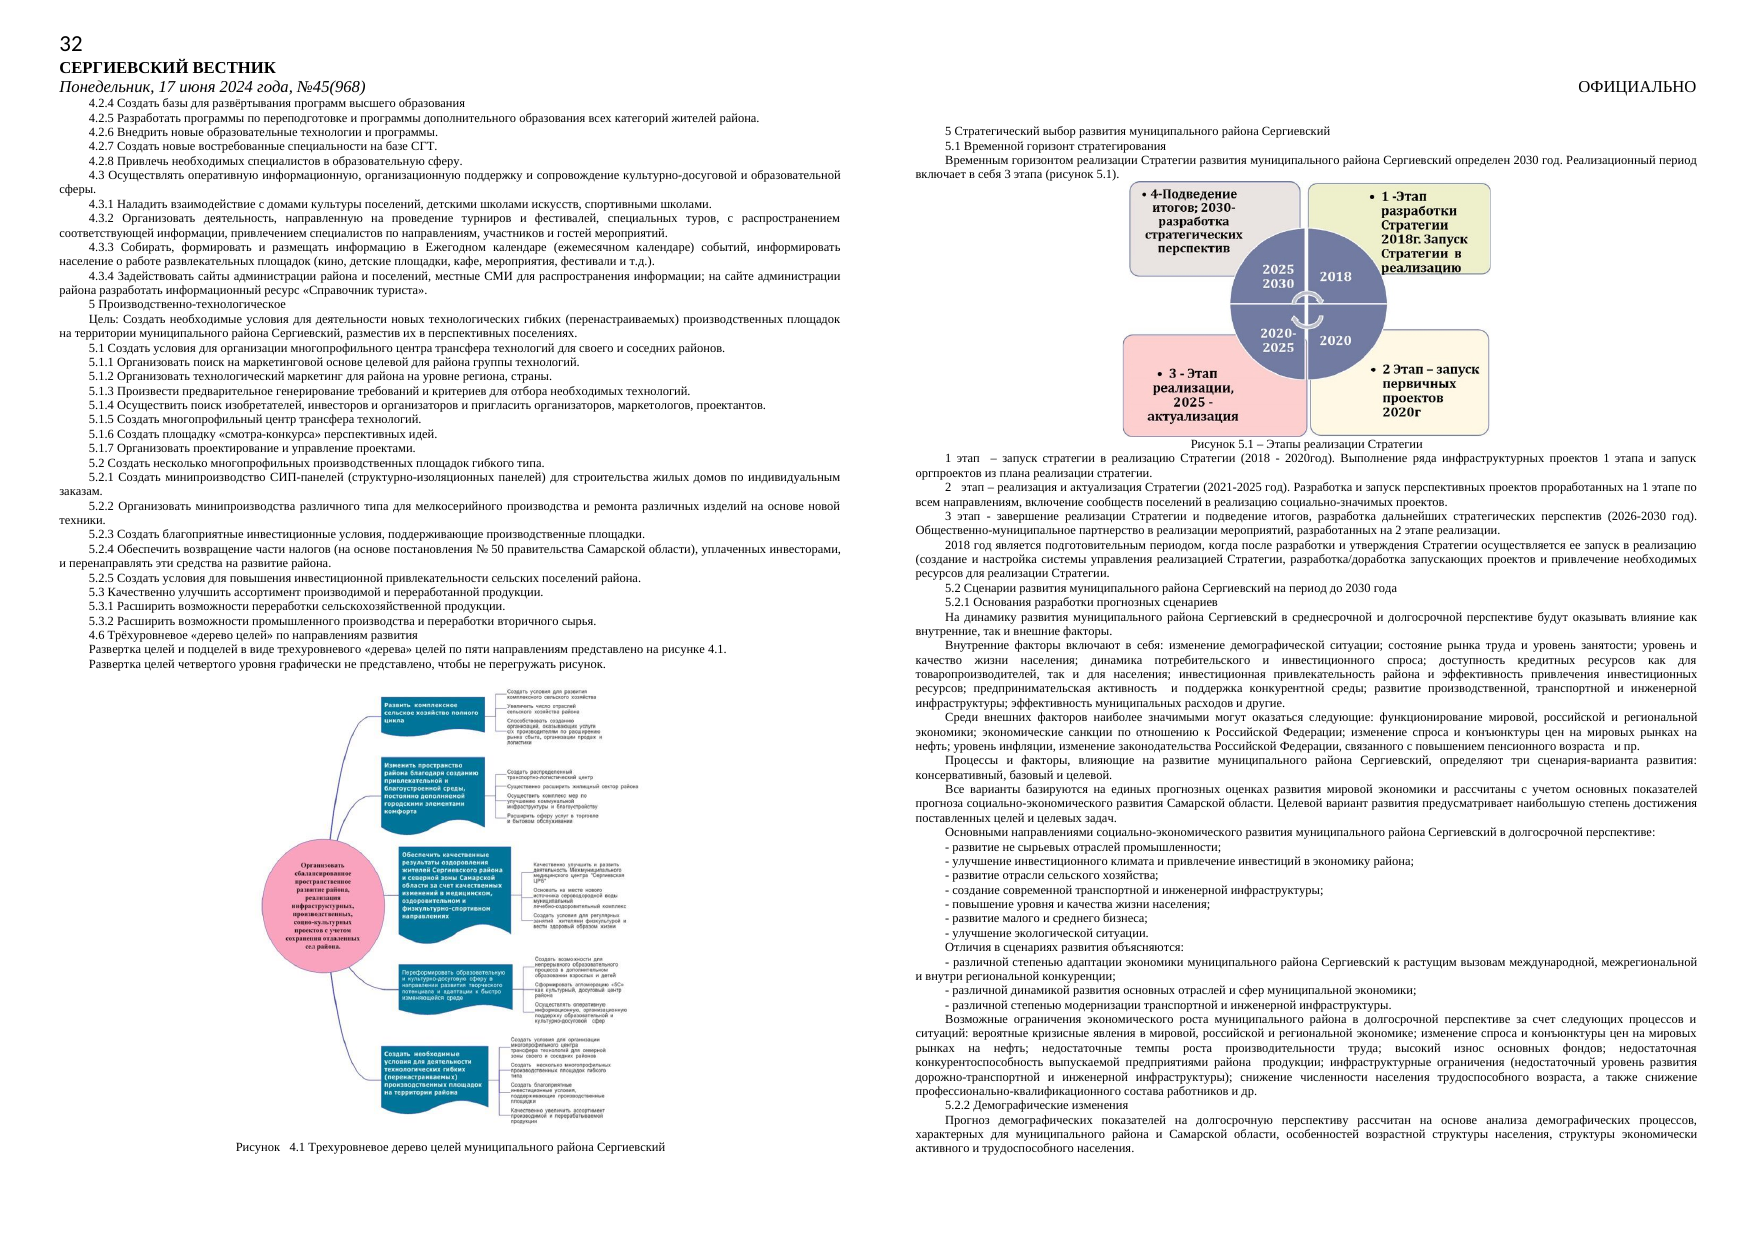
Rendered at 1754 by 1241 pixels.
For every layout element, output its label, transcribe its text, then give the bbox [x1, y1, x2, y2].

text Процессы и факторы, влияющие на развитие муниципального района Сергиевский, определяют три сценария-варианта развития: консервативный, базовый и целевой. [915, 753, 1698, 782]
text 2 этап – реализация и актуализация Стратегии (2021-2025 год). Разработка и запуск перспективных проектов проработанных на 1 этапе по всем направлениям, включение сообществ поселений в реализацию социально-значимых проектов. [915, 480, 1698, 509]
text 5.3 Качественно улучшить ассортимент производимой и переработанной продукции. [59, 585, 842, 599]
text Рисунок 5.1 – Этапы реализации Стратегии [915, 437, 1698, 451]
text 5.1.5 Создать многопрофильный центр трансфера технологий. [59, 412, 842, 427]
text 4.2.7 Создать новые востребованные специальности на базе СГТ. [59, 139, 842, 153]
text 5.1.2 Организовать технологический маркетинг для района на уровне региона, страны. [59, 369, 842, 383]
text - развитие малого и среднего бизнеса; [915, 911, 1698, 926]
text - повышение уровня и качества жизни населения; [915, 897, 1698, 911]
text 5.1 Временной горизонт стратегирования [915, 138, 1698, 153]
text 4.3 Осуществлять оперативную информационную, организационную поддержку и сопровождение культурно-досуговой и образовательной сферы. [59, 168, 842, 197]
text 4.2.5 Разработать программы по переподготовке и программы дополнительного образования всех категорий жителей района. [59, 110, 842, 125]
text 5.1.1 Организовать поиск на маркетинговой основе целевой для района группы технологий. [59, 355, 842, 369]
text 5 Производственно-технологическое [59, 297, 842, 312]
text Основными направлениями социально-экономического развития муниципального района Сергиевский в долгосрочной перспективе: [915, 825, 1698, 839]
text - развитие отрасли сельского хозяйства; [915, 868, 1698, 882]
text 3 этап - завершение реализации Стратегии и подведение итогов, разработка дальнейших стратегических перспектив (2026-2030 год). Общественно-муниципальное партнерство в реализации мероприятий, разработанных на 2 этапе реализации. [915, 509, 1698, 537]
text 5.2 Создать несколько многопрофильных производственных площадок гибкого типа. [59, 455, 842, 470]
text 2018 год является подготовительным периодом, когда после разработки и утверждения Стратегии осуществляется ее запуск в реализацию (создание и настройка системы управления реализацией Стратегии, разработка/доработка запускающих проектов и привлечение необходимых ресурсов для реализации Стратегии. [915, 537, 1698, 581]
text - различной динамикой развития основных отраслей и сфер муниципальной экономики; [915, 983, 1698, 997]
text 5.1 Создать условия для организации многопрофильного центра трансфера технологий для своего и соседних районов. [59, 340, 842, 355]
text Все варианты базируются на единых прогнозных оценках развития мировой экономики и рассчитаны с учетом основных показателей прогноза социально-экономического развития Самарской области. Целевой вариант развития предусматривает наибольшую степень достижения поставленных целей и целевых задач. [915, 782, 1698, 825]
text 4.2.4 Создать базы для развёртывания программ высшего образования [59, 96, 842, 110]
text 5.2.1 Основания разработки прогнозных сценариев [915, 595, 1698, 609]
text - создание современной транспортной и инженерной инфраструктуры; [915, 882, 1698, 897]
text - улучшение инвестиционного климата и привлечение инвестиций в экономику района; [915, 854, 1698, 868]
text 5.1.6 Создать площадку «смотра-конкурса» перспективных идей. [59, 427, 842, 441]
text 5.2 Сценарии развития муниципального района Сергиевский на период до 2030 года [915, 581, 1698, 595]
text 5.3.1 Расширить возможности переработки сельскохозяйственной продукции. [59, 599, 842, 613]
text 4.3.4 Задействовать сайты администрации района и поселений, местные СМИ для распространения информации; на сайте администрации района разработать информационный ресурс «Справочник туриста». [59, 268, 842, 297]
text 5.1.3 Произвести предварительное генерирование требований и критериев для отбора необходимых технологий. [59, 383, 842, 398]
text 5.2.2 Организовать минипроизводства различного типа для мелкосерийного производства и ремонта различных изделий на основе новой техники. [59, 498, 842, 527]
text Внутренние факторы включают в себя: изменение демографической ситуации; состояние рынка труда и уровень занятости; уровень и качество жизни населения; динамика потребительского и инвестиционного спроса; доступность кредитных ресурсов как для товаропроизводителей, так и для населения; инвестиционная привлекательность района и эффективность привлечения инвестиционных ресурсов; предпринимательская активность и поддержка конкурентной среды; развитие производственной, транспортной и инженерной инфраструктуры; эффективность муниципальных расходов и другие. [915, 638, 1698, 710]
text Прогноз демографических показателей на долгосрочную перспективу рассчитан на основе анализа демографических процессов, характерных для муниципального района и Самарской области, особенностей возрастной структуры населения, структуры экономически активного и трудоспособного населения. [915, 1112, 1698, 1156]
text 5 Стратегический выбор развития муниципального района Сергиевский [915, 124, 1698, 138]
text Развертка целей и подцелей в виде трехуровневого «дерева» целей по пяти направлениям представлено на рисунке 4.1. [59, 642, 842, 657]
text Развертка целей четвертого уровня графически не представлено, чтобы не перегружать рисунок. [59, 657, 842, 671]
text На динамику развития муниципального района Сергиевский в среднесрочной и долгосрочной перспективе будут оказывать влияние как внутренние, так и внешние факторы. [915, 609, 1698, 638]
text 1 этап – запуск стратегии в реализацию Стратегии (2018 - 2020год). Выполнение ряда инфраструктурных проектов 1 этапа и запуск оргпроектов из плана реализации стратегии. [915, 451, 1698, 480]
text 5.1.7 Организовать проектирование и управление проектами. [59, 441, 842, 455]
text 5.1.4 Осуществить поиск изобретателей, инвесторов и организаторов и пригласить организаторов, маркетологов, проектантов. [59, 398, 842, 412]
text Рисунок 4.1 Трехуровневое дерево целей муниципального района Сергиевский [59, 1140, 842, 1154]
text 4.6 Трёхуровневое «дерево целей» по направлениям развития [59, 628, 842, 642]
text 5.2.5 Создать условия для повышения инвестиционной привлекательности сельских поселений района. [59, 570, 842, 585]
picture [246, 671, 655, 1141]
text Цель: Создать необходимые условия для деятельности новых технологических гибких (перенастраиваемых) производственных площадок на территории муниципального района Сергиевский, разместив их в перспективных поселениях. [59, 312, 842, 340]
text - развитие не сырьевых отраслей промышленности; [915, 839, 1698, 854]
text 5.3.2 Расширить возможности промышленного производства и переработки вторичного сырья. [59, 613, 842, 628]
text Среди внешних факторов наиболее значимыми могут оказаться следующие: функционирование мировой, российской и региональной экономики; экономические санкции по отношению к Российской Федерации; изменение спроса и конъюнктуры цен на мировых рынках на нефть; уровень инфляции, изменение законодательства Российской Федерации, связанного с повышением пенсионного возраста и пр. [915, 710, 1698, 753]
text 4.3.1 Наладить взаимодействие с домами культуры поселений, детскими школами искусств, спортивными школами. [59, 197, 842, 211]
text 4.3.3 Собирать, формировать и размещать информацию в Ежегодном календаре (ежемесячном календаре) событий, информировать население о работе развлекательных площадок (кино, детские площадки, кафе, мероприятия, фестивали и т.д.). [59, 240, 842, 268]
picture [1122, 181, 1491, 437]
text 4.3.2 Организовать деятельность, направленную на проведение турниров и фестивалей, специальных туров, с распространением соответствующей информации, привлечением специалистов по направлениям, участников и гостей мероприятий. [59, 211, 842, 240]
text 5.2.3 Создать благоприятные инвестиционные условия, поддерживающие производственные площадки. [59, 527, 842, 542]
text 5.2.4 Обеспечить возвращение части налогов (на основе постановления № 50 правительства Самарской области), уплаченных инвесторами, и перенаправлять эти средства на развитие района. [59, 542, 842, 570]
text - различной степенью адаптации экономики муниципального района Сергиевский к растущим вызовам международной, межрегиональной и внутри региональной конкуренции; [915, 954, 1698, 983]
text 5.2.1 Создать минипроизводство СИП-панелей (структурно-изоляционных панелей) для строительства жилых домов по индивидуальным заказам. [59, 470, 842, 498]
text 4.2.6 Внедрить новые образовательные технологии и программы. [59, 125, 842, 139]
text - улучшение экологической ситуации. [915, 926, 1698, 940]
text 5.2.2 Демографические изменения [915, 1098, 1698, 1112]
text Возможные ограничения экономического роста муниципального района в долгосрочной перспективе за счет следующих процессов и ситуаций: вероятные кризисные явления в мировой, российской и региональной экономике; изменение спроса и конъюнктуры цен на мировых рынках на нефть; недостаточные темпы роста производительности труда; высокий износ основных фондов; недостаточная конкурентоспособность выпускаемой предприятиями района продукции; инфраструктурные ограничения (недостаточный уровень развития дорожно-транспортной и инженерной инфраструктуры); снижение численности населения трудоспособного возраста, а также снижение профессионально-квалификационного состава работников и др. [915, 1012, 1698, 1098]
text - различной степенью модернизации транспортной и инженерной инфраструктуры. [915, 997, 1698, 1012]
text Отличия в сценариях развития объясняются: [915, 940, 1698, 954]
text Временным горизонтом реализации Стратегии развития муниципального района Сергиевский определен 2030 год. Реализационный период включает в себя 3 этапа (рисунок 5.1). [915, 153, 1698, 181]
text 4.2.8 Привлечь необходимых специалистов в образовательную сферу. [59, 153, 842, 168]
